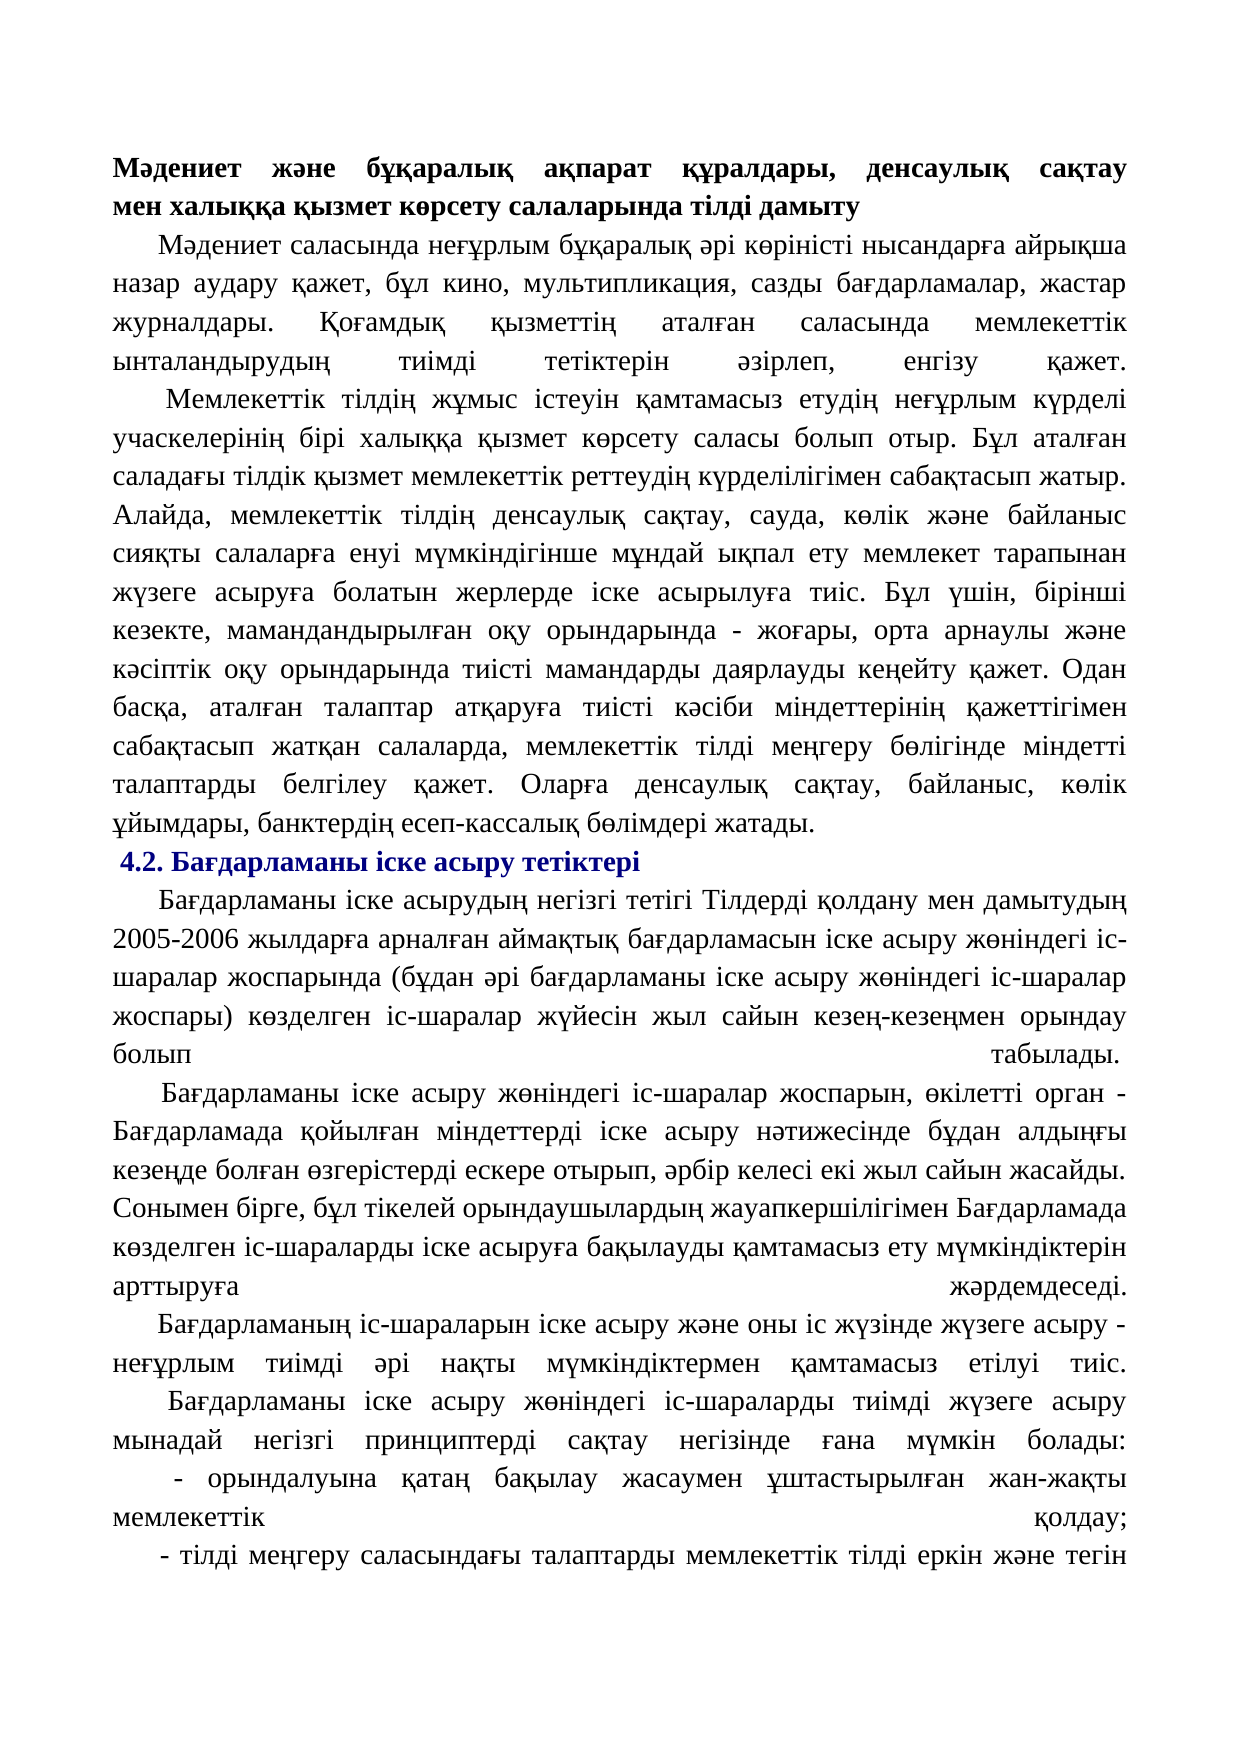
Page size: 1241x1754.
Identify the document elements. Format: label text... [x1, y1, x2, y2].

text Мәдениет және бұқаралық ақпарат құралдары, денсаулық сақтау мен халыққа қызмет көрсету салаларында тілді дамыту [112, 150, 1128, 222]
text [112, 882, 1128, 1571]
text Мәдениет саласында неғұрлым бұқаралық әрі көріністі нысандарға айрықша назар аудару қажет, бұл кино, мультипликация, сазды бағдарламалар, жастар журналдары. Қоғамдық қызметтің аталған саласында мемлекеттік ынталандырудың тиімді тетіктерін әзірлеп, енгізу қажет. Мемлекеттік тілдің жұмыс істеуін қамтамасыз етудің неғұрлым күрделі учаскелерінің бірі халыққа қызмет көрсету саласы болып отыр. Бұл аталған саладағы тілдік қызмет мемлекеттік реттеудің күрделілігімен сабақтасып жатыр. Алайда, мемлекеттік тілдің денсаулық сақтау, сауда, көлік және байланыс сияқты салаларға енуі мүмкіндігінше мұндай ықпал ету мемлекет тарапынан жүзеге асыруға болатын жерлерде іске асырылуға тиіс. Бұл үшін, бірінші кезекте, мамандандырылған оқу орындарында - жоғары, орта арнаулы және кәсіптік оқу орындарында тиісті мамандарды даярлауды кеңейту қажет. Одан басқа, аталған талаптар атқаруға тиісті кәсіби міндеттерінің қажеттігімен сабақтасып жатқан салаларда, мемлекеттік тілді меңгеру бөлігінде міндетті талаптарды белгілеу қажет. Оларға денсаулық сақтау, байланыс, көлік ұйымдары, банктердің есеп-кассалық бөлімдері жатады. [112, 227, 1128, 839]
text 4.2. Бағдарламаны іске асыру тетіктері [112, 844, 1128, 877]
